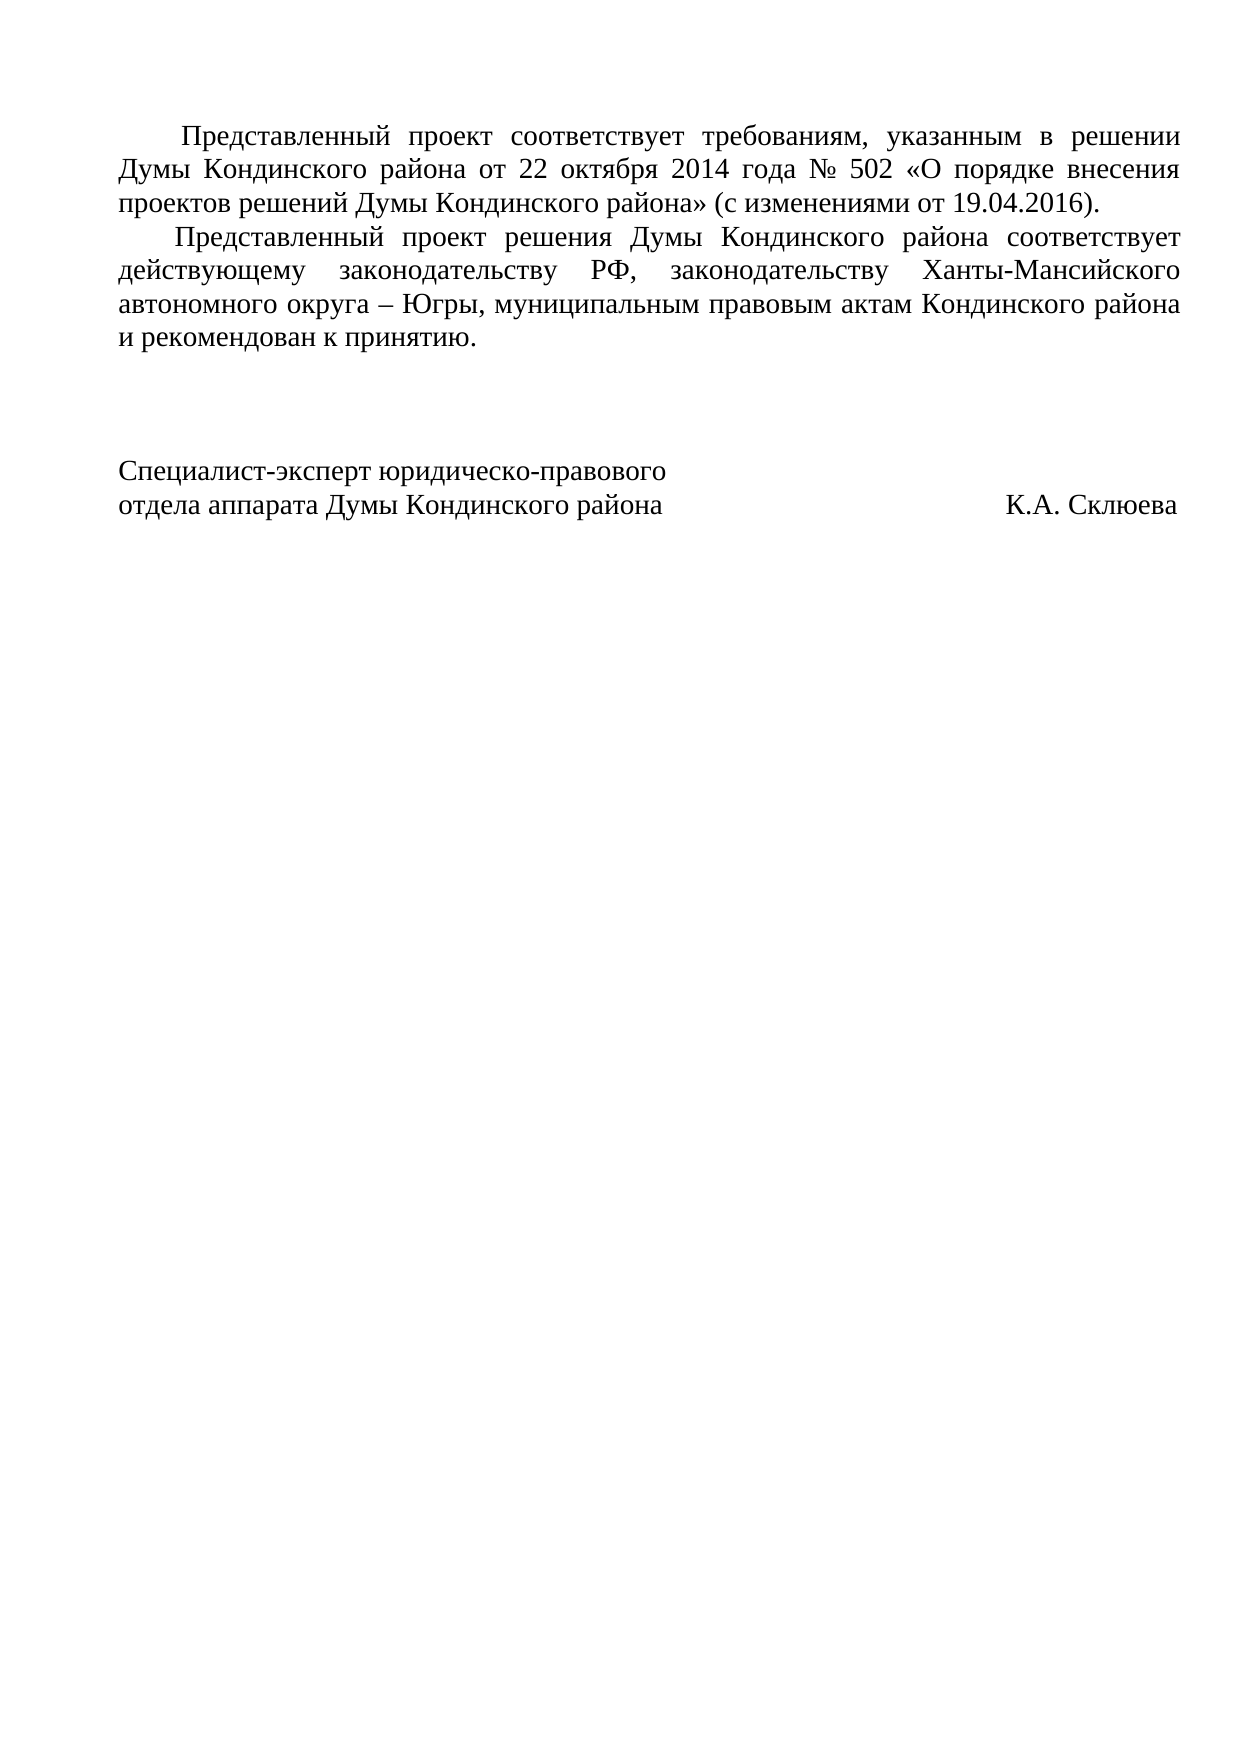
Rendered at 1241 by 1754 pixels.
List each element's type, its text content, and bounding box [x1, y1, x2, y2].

text Специалист-эксперт юридическо-правового [118, 453, 1181, 487]
text Представленный проект соответствует требованиям, указанным в решении Думы Кондинского района от 22 октября 2014 года № 502 «О порядке внесения проектов решений Думы Кондинского района» (с изменениями от 19.04.2016). [118, 118, 1181, 219]
text Представленный проект решения Думы Кондинского района соответствует действующему законодательству РФ, законодательству Ханты-Мансийского автономного округа – Югры, муниципальным правовым актам Кондинского района и рекомендован к принятию. [118, 219, 1181, 353]
text отдела аппарата Думы Кондинского района К.А. Склюева [118, 487, 1181, 521]
